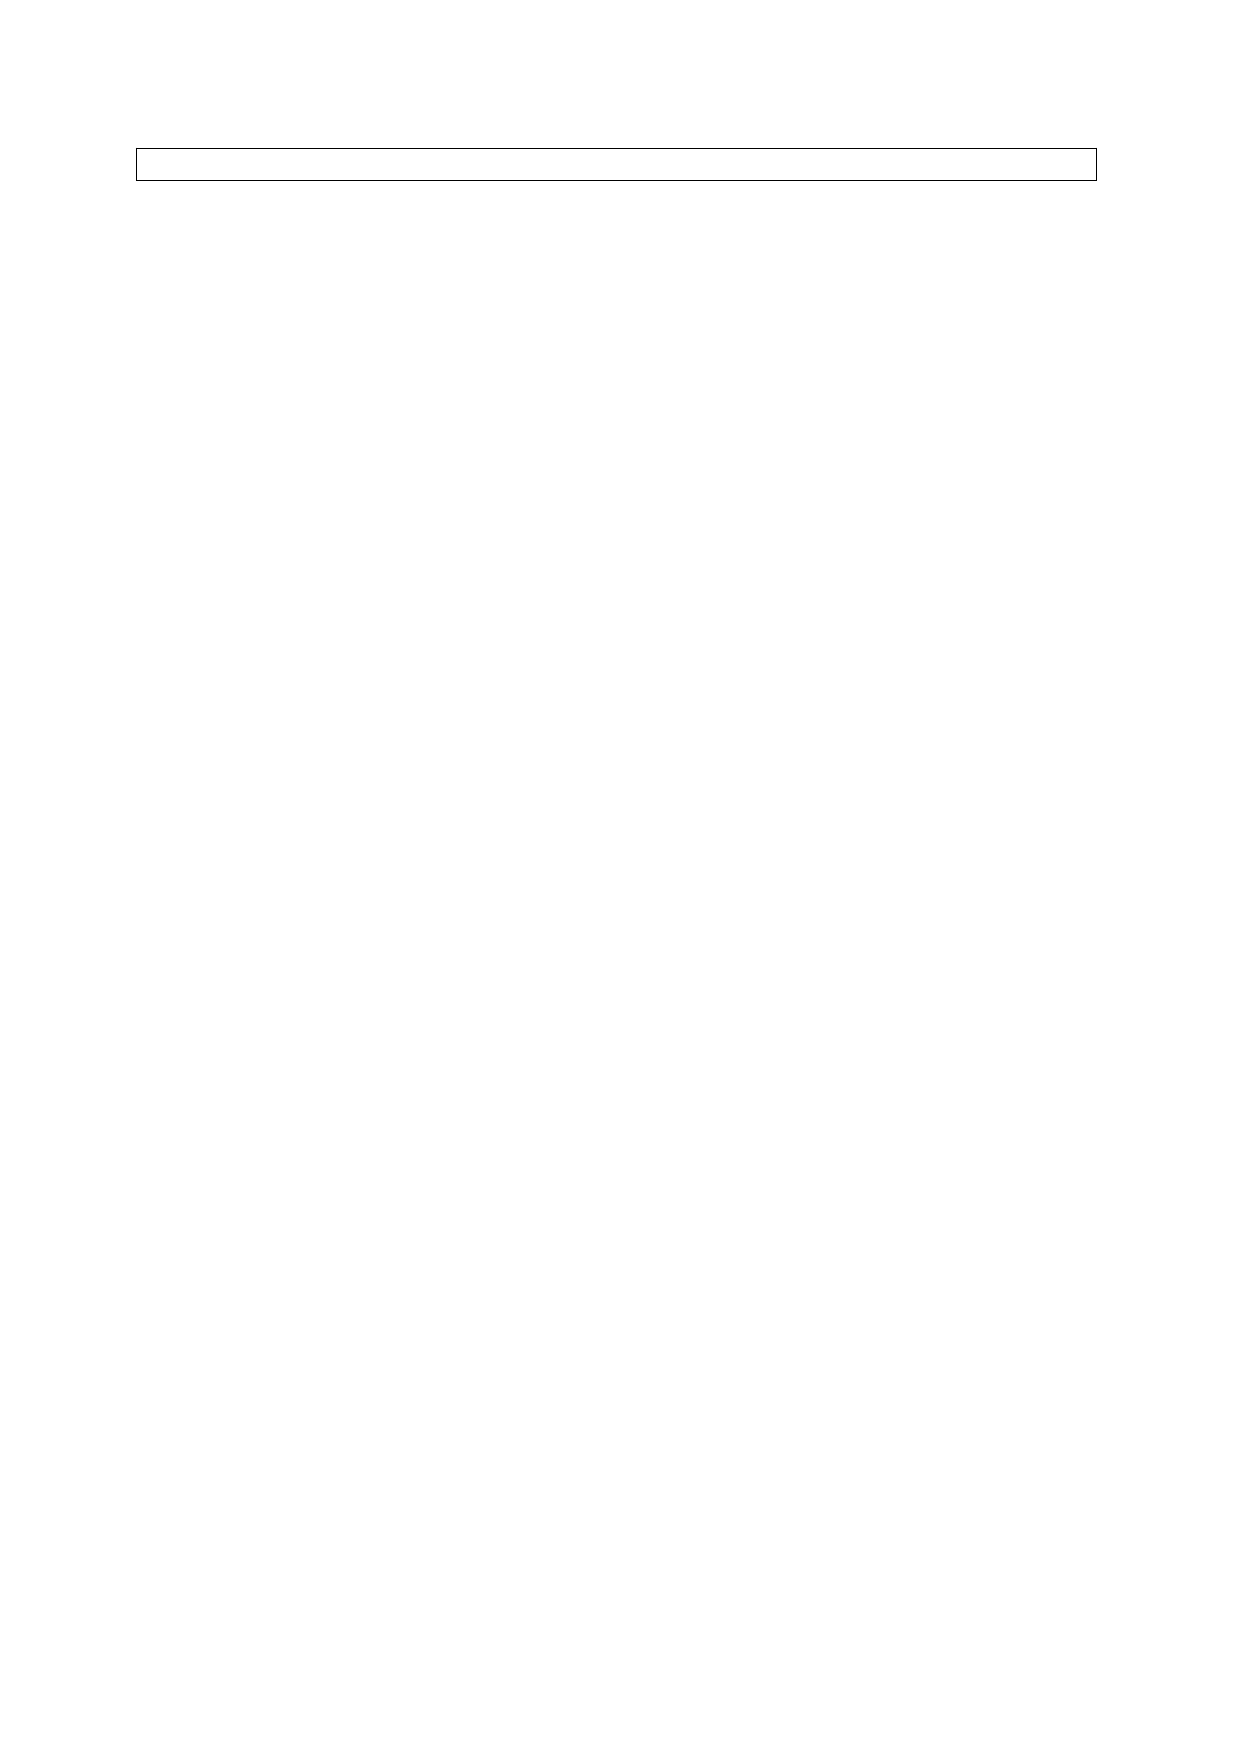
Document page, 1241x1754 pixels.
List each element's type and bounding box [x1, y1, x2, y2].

table_cell [137, 149, 1096, 180]
